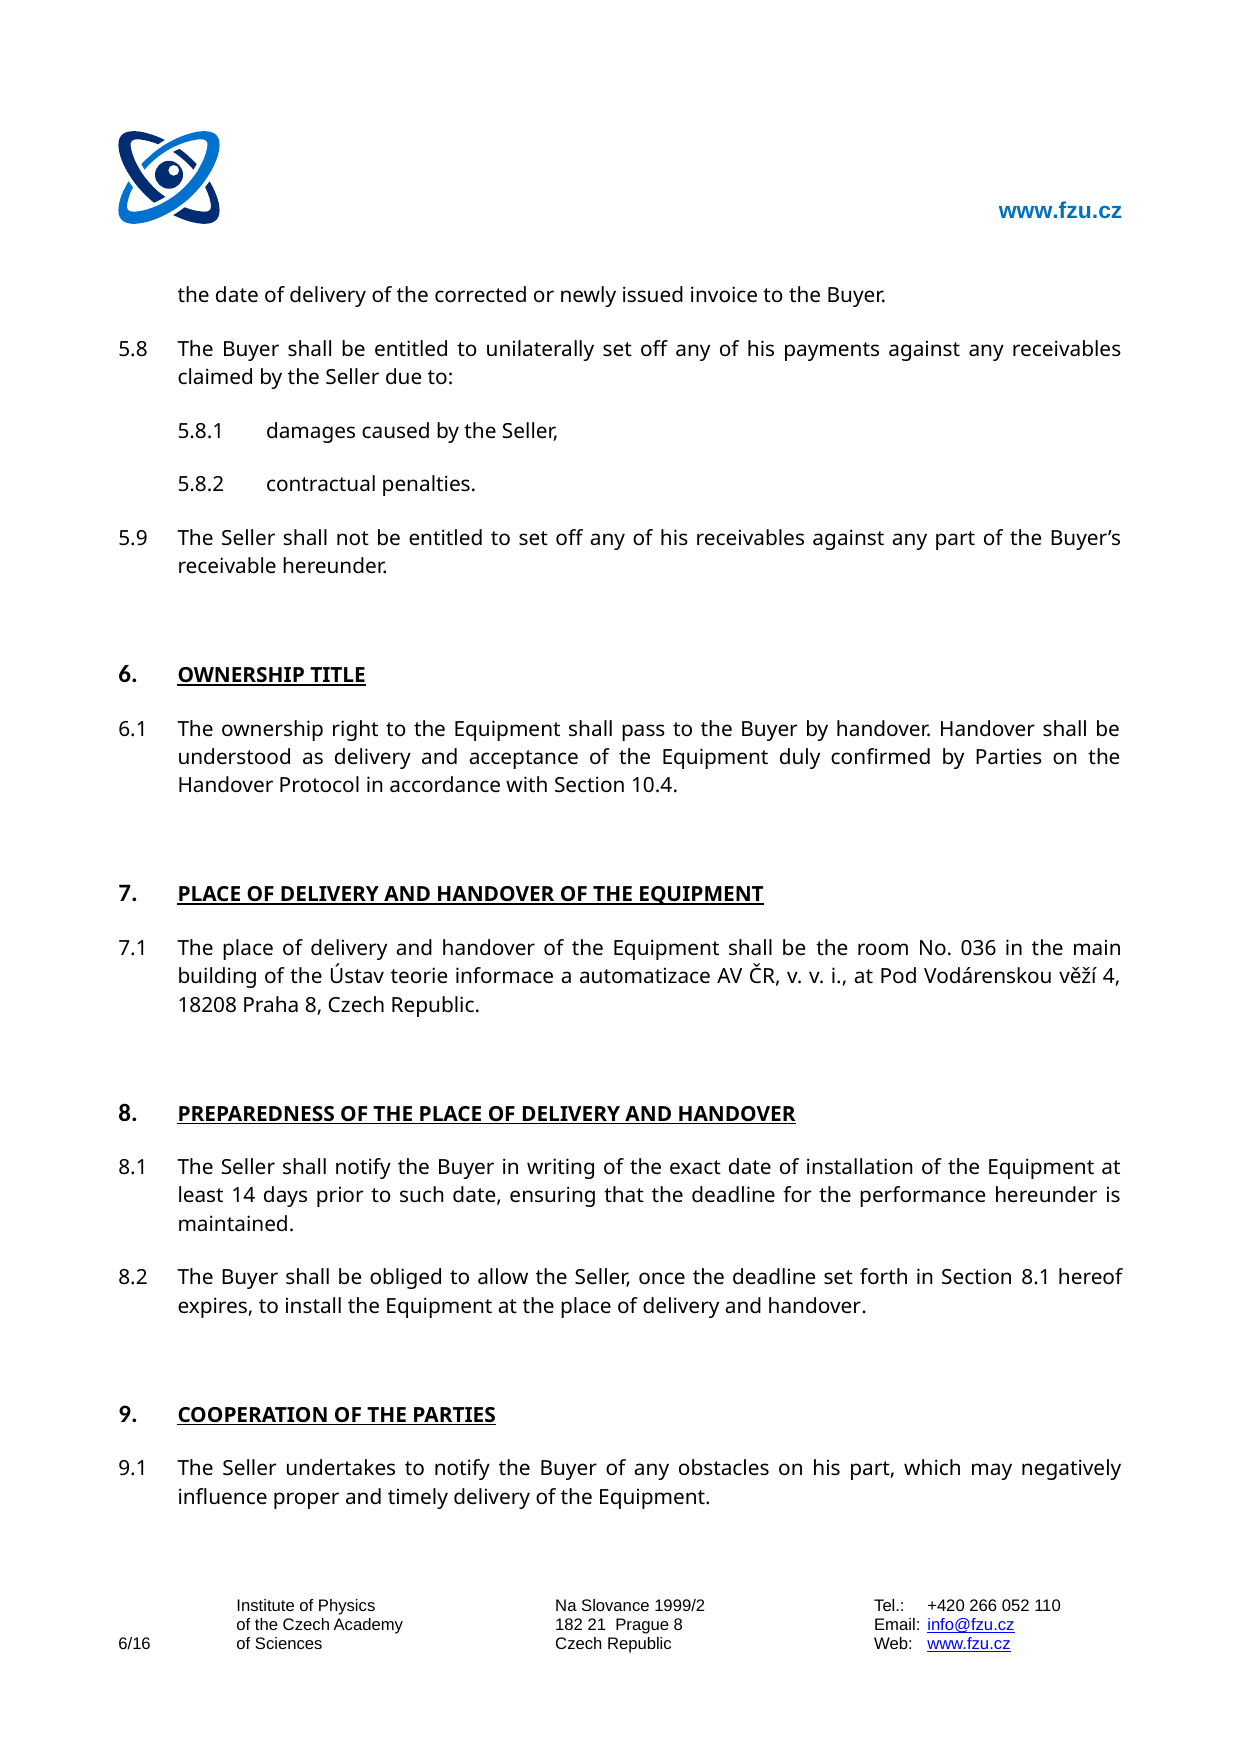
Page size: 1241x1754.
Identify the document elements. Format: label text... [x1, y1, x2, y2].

list PLACE OF DELIVERY AND HANDOVER OF THE EQUIPMENT [118, 877, 1122, 908]
list The Seller shall notify the Buyer in writing of the exact date of installation of the Equipment at least 14 days prior to such date, ensuring that the deadline for the performance hereunder is maintained. [118, 1152, 1122, 1237]
list PREPAREDNESS OF THE PLACE OF DELIVERY AND HANDOVER [118, 1097, 1122, 1127]
list contractual penalties. [177, 469, 1122, 498]
list damages caused by the Seller, [177, 416, 1122, 444]
list OWNERSHIP TITLE [118, 658, 1122, 689]
list COOPERATION OF THE PARTIES [118, 1398, 1122, 1428]
list The place of delivery and handover of the Equipment shall be the room No. 036 in the main building of the Ústav teorie informace a automatizace AV ČR, v. v. i., at Pod Vodárenskou věží 4, 18208 Praha 8, Czech Republic. [118, 933, 1122, 1018]
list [118, 281, 1122, 309]
list The Seller shall not be entitled to set off any of his receivables against any part of the Buyer’s receivable hereunder. [118, 523, 1122, 580]
list The Buyer shall be entitled to unilaterally set off any of his payments against any receivables claimed by the Seller due to: [118, 334, 1122, 391]
list The ownership right to the Equipment shall pass to the Buyer by handover. Handover shall be understood as delivery and acceptance of the Equipment duly confirmed by Parties on the Handover Protocol in accordance with Section 10.4. [118, 714, 1122, 799]
list The Buyer shall be obliged to allow the Seller, once the deadline set forth in Section 8.1 hereof expires, to install the Equipment at the place of delivery and handover. [118, 1262, 1122, 1319]
list The Seller undertakes to notify the Buyer of any obstacles on his part, which may negatively influence proper and timely delivery of the Equipment. [118, 1453, 1122, 1510]
